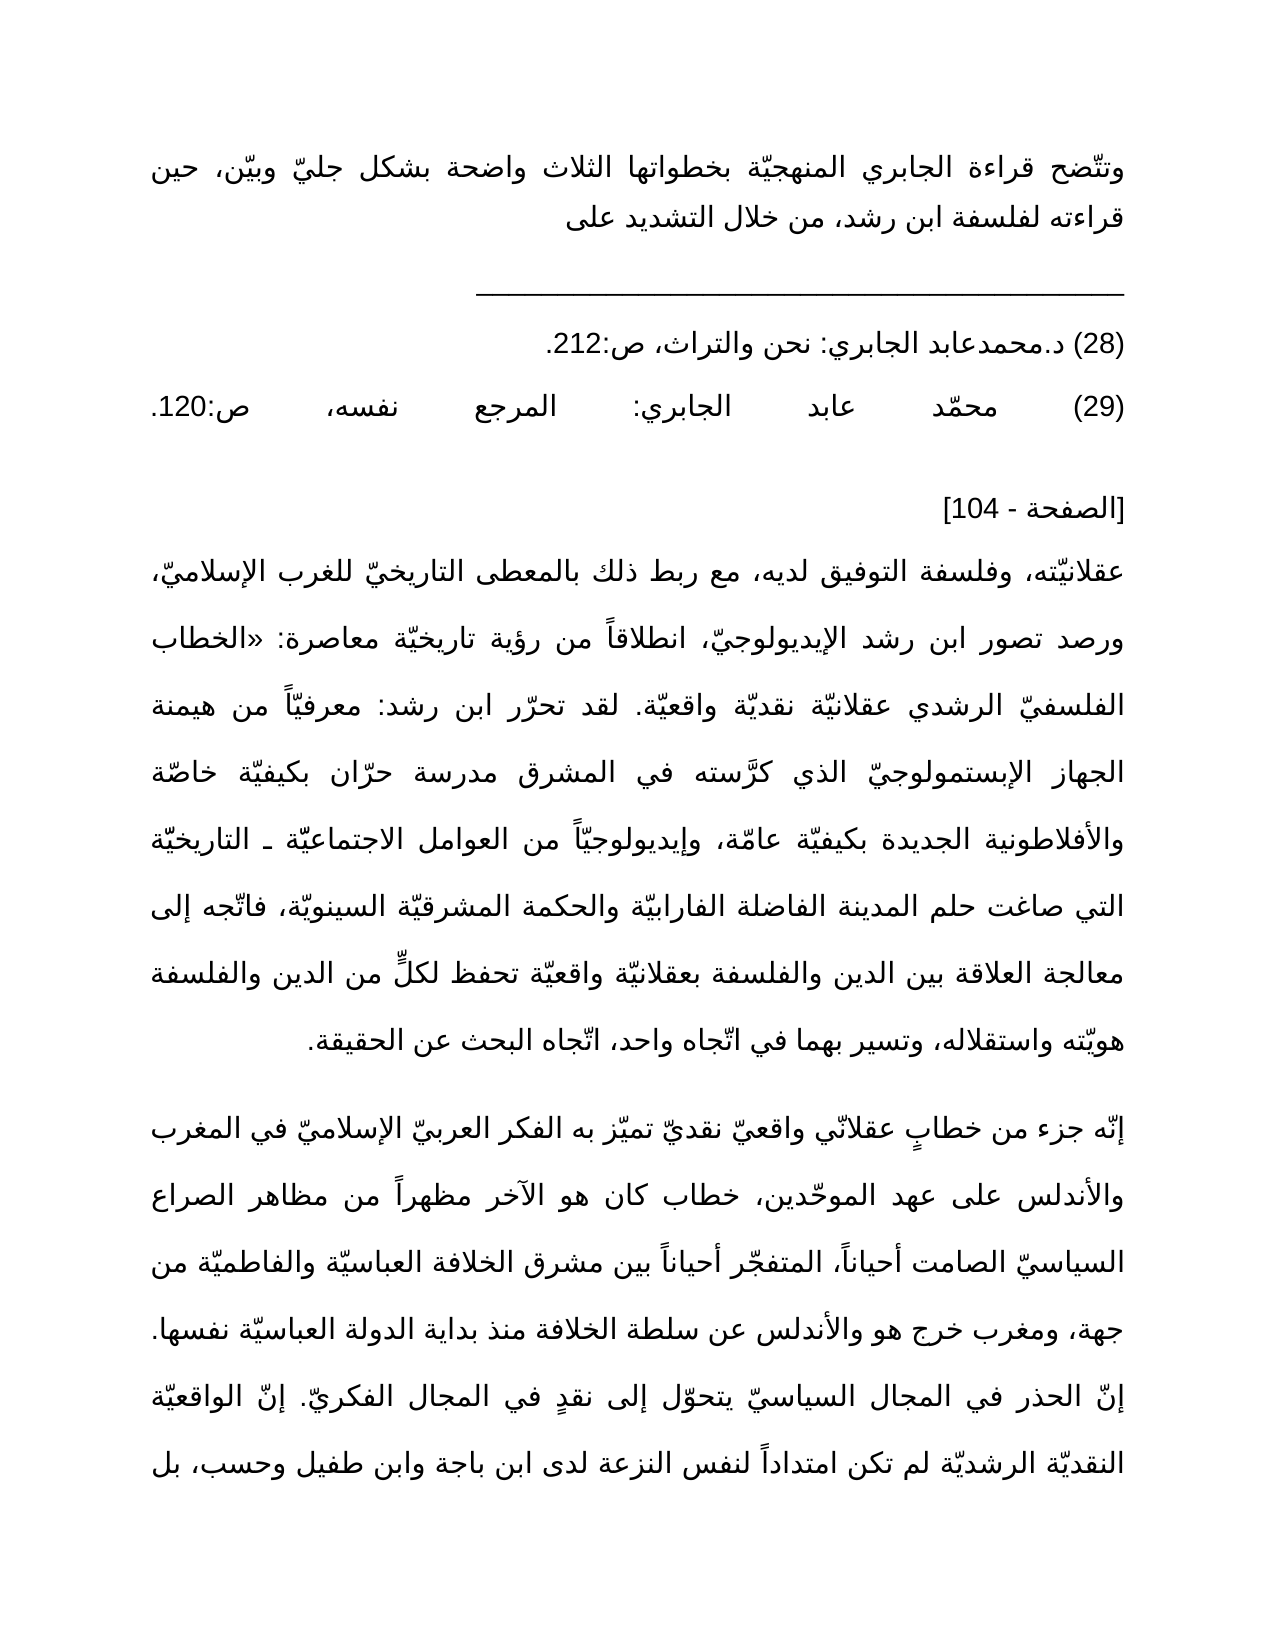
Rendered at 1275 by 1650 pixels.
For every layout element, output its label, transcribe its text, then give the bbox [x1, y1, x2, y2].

text [الصفحة - 104] [150, 491, 1125, 524]
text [150, 1111, 1125, 1480]
text ________________________________________ [150, 263, 1125, 297]
text (28) د.محمدعابد الجابري: نحن والتراث، ص:212. [150, 326, 1125, 359]
text (29) محمّد عابد الجابري: المرجع نفسه، ص:120. [150, 389, 1125, 464]
text عقلانيّته، وفلسفة التوفيق لديه، مع ربط ذلك بالمعطى التاريخيّ للغرب الإسلاميّ، ورصد تصور ابن رشد الإيديولوجيّ، انطلاقاً من رؤية تاريخيّة معاصرة: «الخطاب الفلسفيّ الرشدي عقلانيّة نقديّة واقعيّة. لقد تحرّر ابن رشد: معرفيّاً من هيمنة الجهاز الإبستمولوجيّ الذي كرَّسته في المشرق مدرسة حرّان بكيفيّة خاصّة والأفلاطونية الجديدة بكيفيّة عامّة، وإيديولوجيّاً من العوامل الاجتماعيّّة ـ التاريخيّّة التي صاغت حلم المدينة الفاضلة الفارابيّة والحكمة المشرقيّة السينويّة، فاتّجه إلى معالجة العلاقة بين الدين والفلسفة بعقلانيّة واقعيّة تحفظ لكلٍّ من الدين والفلسفة هويّته واستقلاله، وتسير بهما في اتّجاه واحد، اتّجاه البحث عن الحقيقة. [150, 553, 1125, 1057]
text وتتّضح قراءة الجابري المنهجيّة بخطواتها الثلاث واضحة بشكل جليّ وبيّن، حين قراءته لفلسفة ابن رشد، من خلال التشديد على [150, 150, 1125, 234]
